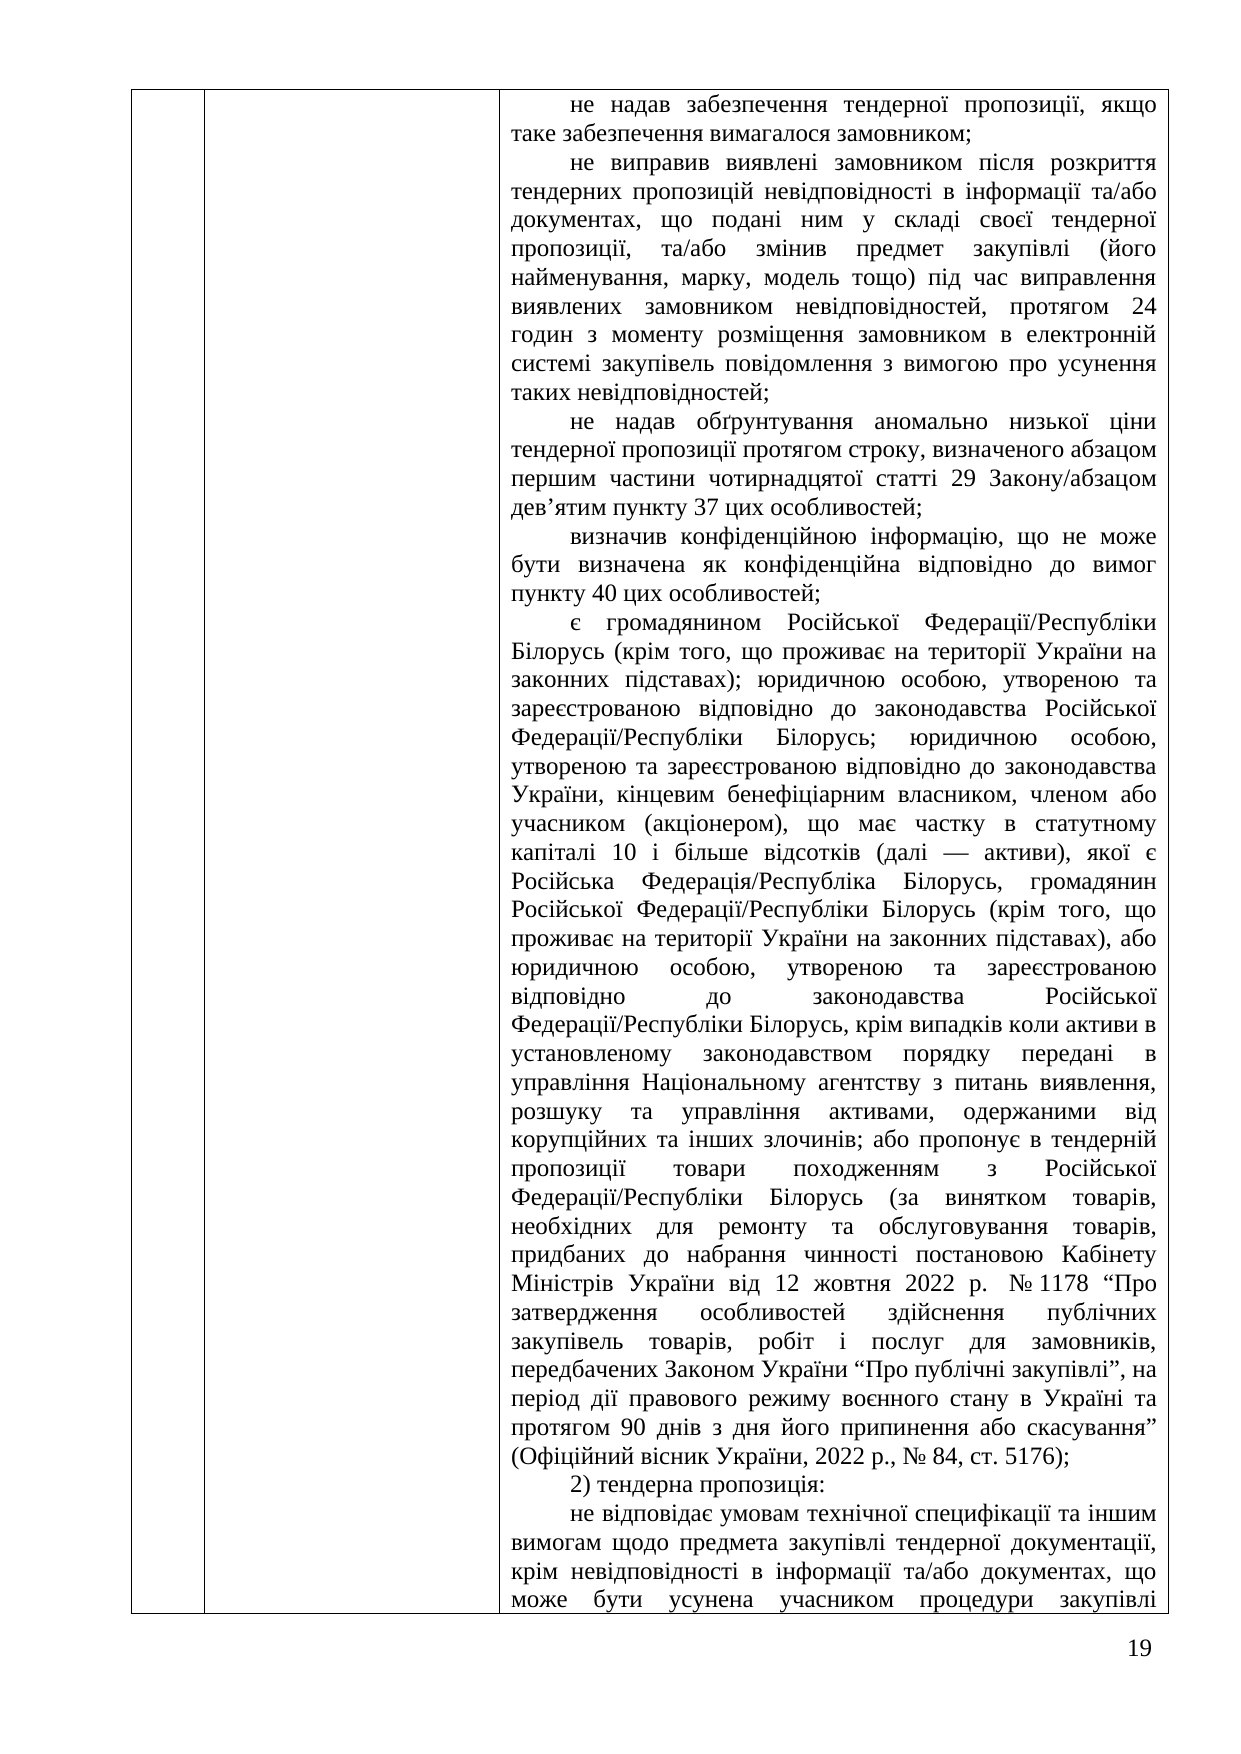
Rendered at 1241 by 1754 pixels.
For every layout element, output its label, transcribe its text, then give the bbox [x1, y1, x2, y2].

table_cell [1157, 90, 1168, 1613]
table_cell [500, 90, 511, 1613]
table_cell 3 [132, 90, 204, 1613]
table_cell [205, 90, 499, 1613]
